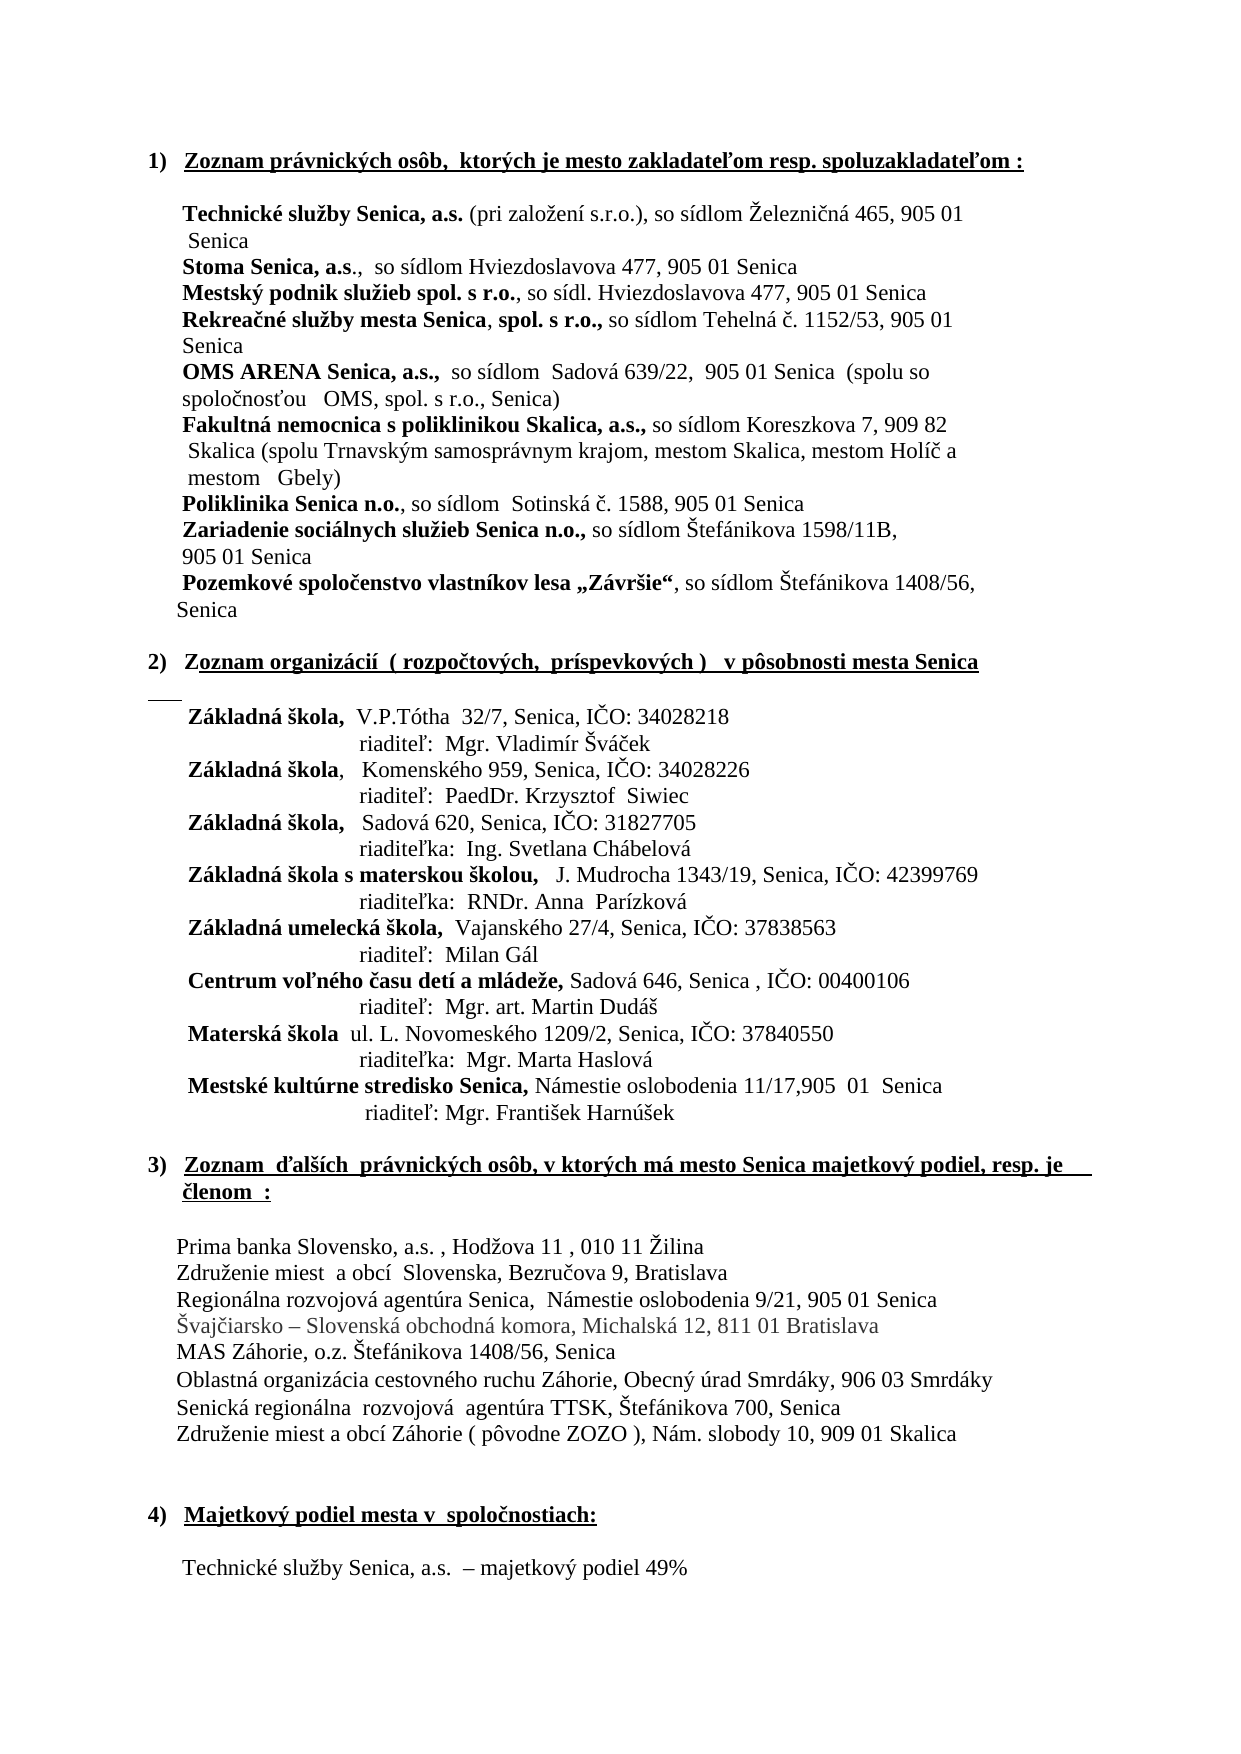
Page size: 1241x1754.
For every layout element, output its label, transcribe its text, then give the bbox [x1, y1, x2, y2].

text riaditeľ: Mgr. František Harnúšek [148, 1099, 1093, 1125]
text Materská škola ul. L. Novomeského 1209/2, Senica, IČO: 37840550 [148, 1020, 1093, 1046]
text 2) Zoznam organizácií ( rozpočtových, príspevkových ) v pôsobnosti mesta Senica [148, 648, 1093, 675]
text riaditeľ: PaedDr. Krzysztof Siwiec [148, 782, 1093, 809]
text Oblastná organizácia cestovného ruchu Záhorie, Obecný úrad Smrdáky, 906 03 Smrdáky [148, 1365, 1093, 1394]
text riaditeľ: Milan Gál [148, 941, 1093, 967]
text Zariadenie sociálnych služieb Senica n.o., so sídlom Štefánikova 1598/11B, [148, 517, 1093, 543]
text Pozemkové spoločenstvo vlastníkov lesa „Závršie“, so sídlom Štefánikova 1408/56, [148, 569, 1093, 596]
text Centrum voľného času detí a mládeže, Sadová 646, Senica , IČO: 00400106 [148, 967, 1093, 993]
text Základná škola, V.P.Tótha 32/7, Senica, IČO: 34028218 [148, 703, 1093, 730]
text Technické služby Senica, a.s. (pri založení s.r.o.), so sídlom Železničná 465, 905 01 [148, 200, 1093, 227]
text Senica [148, 227, 1093, 253]
text Základná škola s materskou školou, J. Mudrocha 1343/19, Senica, IČO: 42399769 [148, 862, 1093, 888]
text Prima banka Slovensko, a.s. , Hodžova 11 , 010 11 Žilina [148, 1233, 1093, 1259]
text Stoma Senica, a.s., so sídlom Hviezdoslavova 477, 905 01 Senica [148, 253, 1093, 279]
text 4) Majetkový podiel mesta v spoločnostiach: [148, 1501, 1093, 1528]
text 3) Zoznam ďalších právnických osôb, v ktorých má mesto Senica majetkový podiel, resp. je [148, 1151, 1093, 1178]
text Regionálna rozvojová agentúra Senica, Námestie oslobodenia 9/21, 905 01 Senica [148, 1286, 1093, 1312]
text Švajčiarsko – Slovenská obchodná komora, Michalská 12, 811 01 Bratislava [148, 1312, 1093, 1338]
text Základná škola, Sadová 620, Senica, IČO: 31827705 [148, 809, 1093, 835]
text mestom Gbely) [148, 464, 1093, 490]
text Základná umelecká škola, Vajanského 27/4, Senica, IČO: 37838563 [148, 914, 1093, 941]
text Základná škola, Komenského 959, Senica, IČO: 34028226 [148, 756, 1093, 782]
text OMS ARENA Senica, a.s., so sídlom Sadová 639/22, 905 01 Senica (spolu so [148, 358, 1093, 385]
text riaditeľ: Mgr. art. Martin Dudáš [148, 993, 1093, 1020]
text Poliklinika Senica n.o., so sídlom Sotinská č. 1588, 905 01 Senica [148, 490, 1093, 517]
text Fakultná nemocnica s poliklinikou Skalica, a.s., so sídlom Koreszkova 7, 909 82 [148, 411, 1093, 437]
text 905 01 Senica [148, 543, 1093, 569]
text Rekreačné služby mesta Senica, spol. s r.o., so sídlom Tehelná č. 1152/53, 905 01 [148, 306, 1093, 332]
text riaditeľka: Mgr. Marta Haslová [148, 1046, 1093, 1072]
text Skalica (spolu Trnavským samosprávnym krajom, mestom Skalica, mestom Holíč a [148, 437, 1093, 464]
text spoločnosťou OMS, spol. s r.o., Senica) [148, 385, 1093, 411]
text členom : [148, 1178, 1093, 1204]
text Združenie miest a obcí Slovenska, Bezručova 9, Bratislava [148, 1259, 1093, 1286]
text Technické služby Senica, a.s. – majetkový podiel 49% [148, 1554, 1093, 1581]
text 1) Zoznam právnických osôb, ktorých je mesto zakladateľom resp. spoluzakladateľom : [148, 148, 1093, 174]
text riaditeľ: Mgr. Vladimír Šváček [148, 730, 1093, 756]
text riaditeľka: RNDr. Anna Parízková [148, 888, 1093, 914]
text Združenie miest a obcí Záhorie ( pôvodne ZOZO ), Nám. slobody 10, 909 01 Skalica [148, 1420, 1093, 1446]
text riaditeľka: Ing. Svetlana Chábelová [148, 835, 1093, 862]
text MAS Záhorie, o.z. Štefánikova 1408/56, Senica [148, 1338, 1093, 1365]
text Mestské kultúrne stredisko Senica, Námestie oslobodenia 11/17,905 01 Senica [148, 1072, 1093, 1099]
text Senica [148, 332, 1093, 358]
text Mestský podnik služieb spol. s r.o., so sídl. Hviezdoslavova 477, 905 01 Senica [148, 279, 1093, 306]
text Senica [148, 596, 1093, 622]
text Senická regionálna rozvojová agentúra TTSK, Štefánikova 700, Senica [148, 1394, 1093, 1420]
